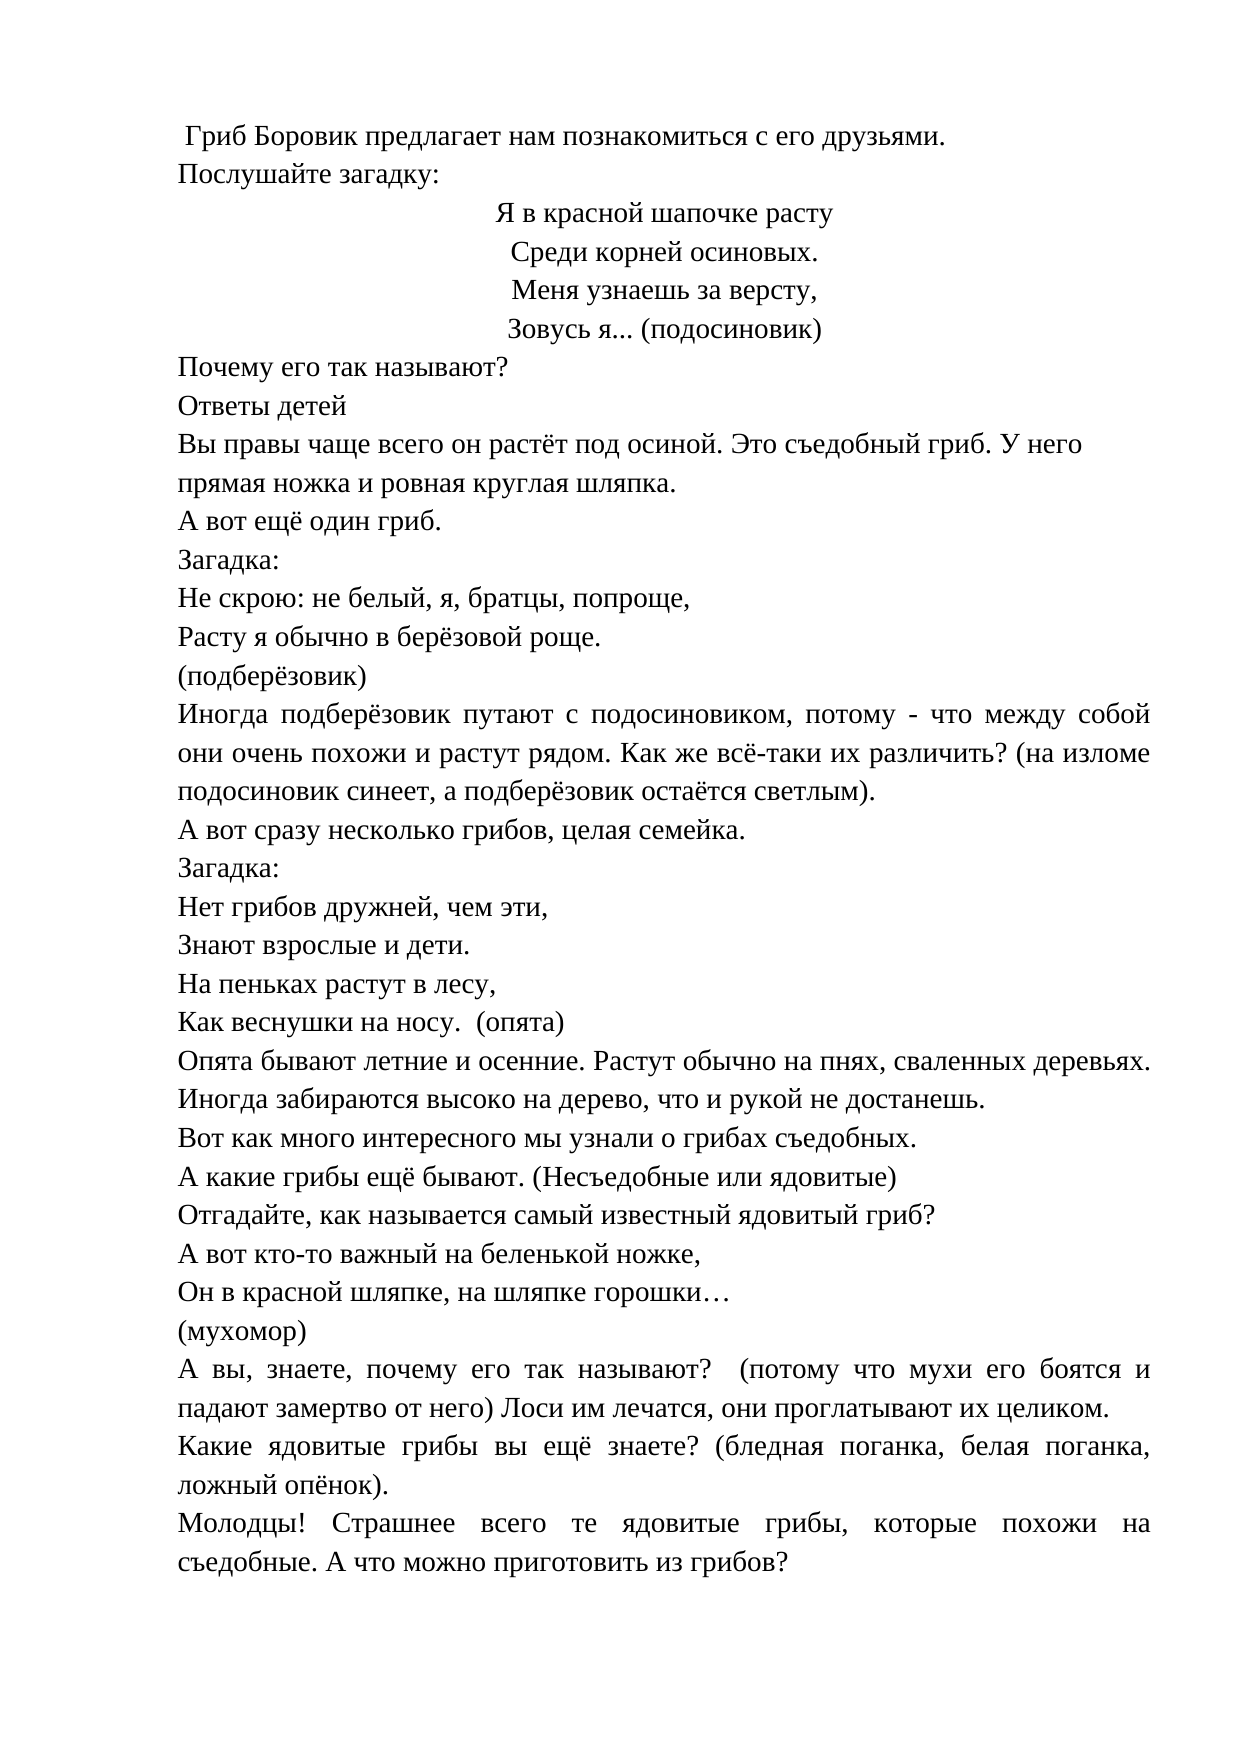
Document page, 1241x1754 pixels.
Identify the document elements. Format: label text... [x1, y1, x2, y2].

text Молодцы! Страшнее всего те ядовитые грибы, которые похожи на съедобные. А что можно приготовить из грибов? [177, 1506, 1152, 1578]
text А вот кто-то важный на беленькой ножке, [177, 1236, 1152, 1269]
text Вы правы чаще всего он растёт под осиной. Это съедобный гриб. У него прямая ножка и ровная круглая шляпка. [177, 426, 1152, 498]
text А какие грибы ещё бывают. (Несъедобные или ядовитые) [177, 1159, 1152, 1192]
text Знают взрослые и дети. [177, 927, 1152, 961]
text Зовусь я... (подосиновик) [177, 311, 1152, 344]
text Почему его так называют? [177, 349, 1152, 383]
text Меня узнаешь за версту, [177, 272, 1152, 306]
text Как веснушки на носу. (опята) [177, 1004, 1152, 1038]
text Гриб Боровик предлагает нам познакомиться с его друзьями. [177, 118, 1152, 152]
text Иногда подберёзовик путают с подосиновиком, потому - что между собой они очень похожи и растут рядом. Как же всё-таки их различить? (на изломе подосиновик синеет, а подберёзовик остаётся светлым). [177, 696, 1152, 807]
text А вы, знаете, почему его так называют? (потому что мухи его боятся и падают замертво от него) Лоси им лечатся, они проглатывают их целиком. [177, 1351, 1152, 1423]
text Послушайте загадку: [177, 157, 1152, 190]
text Нет грибов дружней, чем эти, [177, 889, 1152, 922]
text Отгадайте, как называется самый известный ядовитый гриб? [177, 1197, 1152, 1231]
text Расту я обычно в берёзовой роще. [177, 619, 1152, 653]
text Опята бывают летние и осенние. Растут обычно на пнях, сваленных деревьях. Иногда забираются высоко на дерево, что и рукой не достанешь. [177, 1043, 1152, 1115]
text Какие ядовитые грибы вы ещё знаете? (бледная поганка, белая поганка, ложный опёнок). [177, 1428, 1152, 1501]
text Он в красной шляпке, на шляпке горошки… [177, 1274, 1152, 1308]
text (подберёзовик) [177, 658, 1152, 691]
text Я в красной шапочке расту [177, 195, 1152, 229]
text А вот сразу несколько грибов, целая семейка. [177, 812, 1152, 845]
text Среди корней осиновых. [177, 234, 1152, 267]
text Вот как много интересного мы узнали о грибах съедобных. [177, 1120, 1152, 1154]
text На пеньках растут в лесу, [177, 966, 1152, 999]
text Не скрою: не белый, я, братцы, попроще, [177, 581, 1152, 614]
text Ответы детей [177, 388, 1152, 421]
text Загадка: [177, 850, 1152, 884]
text А вот ещё один гриб. [177, 503, 1152, 537]
text Загадка: [177, 542, 1152, 576]
text (мухомор) [177, 1313, 1152, 1346]
